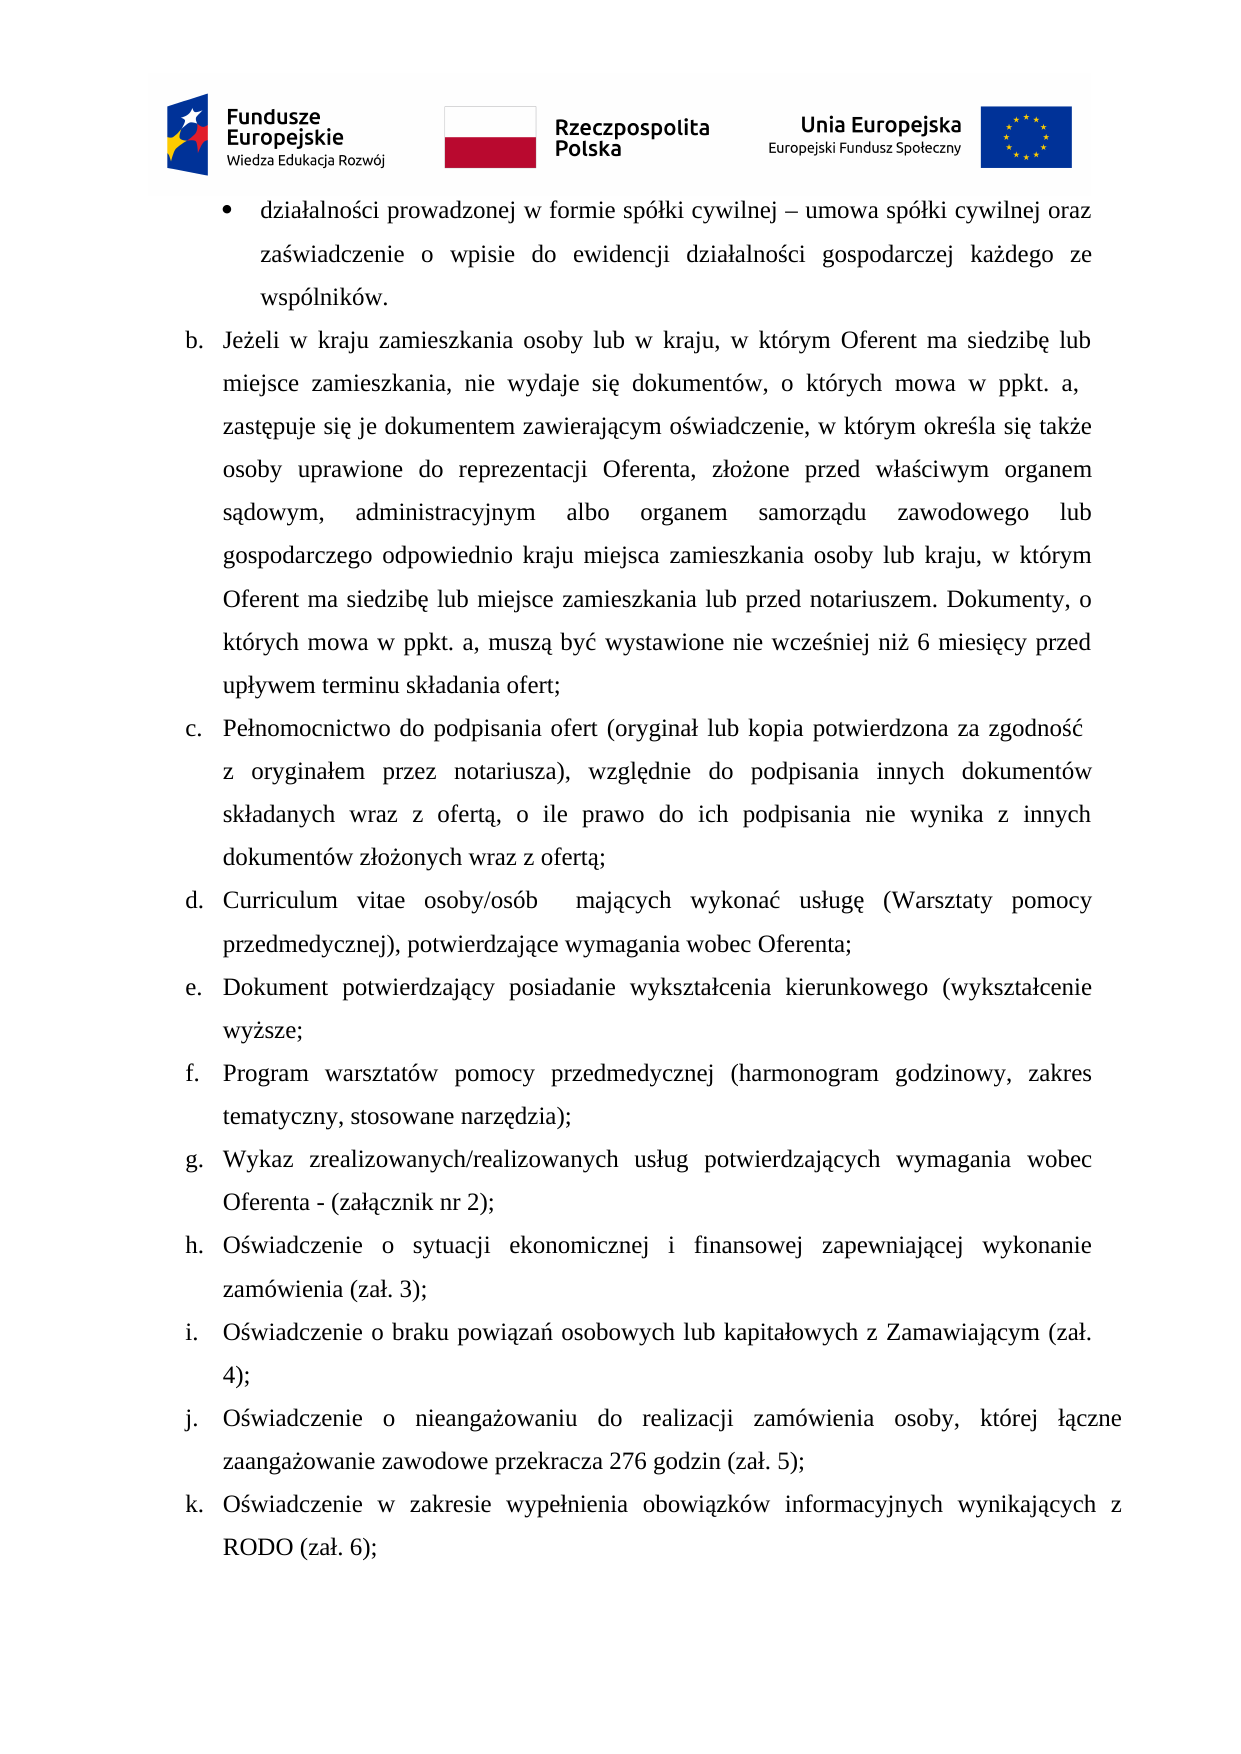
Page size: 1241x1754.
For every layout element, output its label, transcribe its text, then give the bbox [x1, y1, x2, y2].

list Oświadczenie o braku powiązań osobowych lub kapitałowych z Zamawiającym (zał. 4); [185, 1317, 1093, 1389]
list Program warsztatów pomocy przedmedycznej (harmonogram godzinowy, zakres tematyczny, stosowane narzędzia); [185, 1058, 1093, 1130]
list działalności prowadzonej w formie spółki cywilnej – umowa spółki cywilnej oraz zaświadczenie o wpisie do ewidencji działalności gospodarczej każdego ze wspólników. [223, 196, 1093, 311]
list Oświadczenie o sytuacji ekonomicznej i finansowej zapewniającej wykonanie zamówienia (zał. 3); [185, 1231, 1093, 1302]
list Pełnomocnictwo do podpisania ofert (oryginał lub kopia potwierdzona za zgodność z oryginałem przez notariusza), względnie do podpisania innych dokumentów składanych wraz z ofertą, o ile prawo do ich podpisania nie wynika z innych dokumentów złożonych wraz z ofertą; [185, 713, 1093, 871]
list Curriculum vitae osoby/osób mających wykonać usługę (Warsztaty pomocy przedmedycznej), potwierdzające wymagania wobec Oferenta; [185, 886, 1093, 957]
picture [147, 73, 1092, 196]
list Dokument potwierdzający posiadanie wykształcenia kierunkowego (wykształcenie wyższe; [185, 972, 1093, 1044]
list Wykaz zrealizowanych/realizowanych usług potwierdzających wymagania wobec Oferenta - (załącznik nr 2); [185, 1144, 1093, 1216]
list Oświadczenie w zakresie wypełnienia obowiązków informacyjnych wynikających z RODO (zał. 6); [185, 1489, 1122, 1561]
list Jeżeli w kraju zamieszkania osoby lub w kraju, w którym Oferent ma siedzibę lub miejsce zamieszkania, nie wydaje się dokumentów, o których mowa w ppkt. a, zastępuje się je dokumentem zawierającym oświadczenie, w którym określa się także osoby uprawione do reprezentacji Oferenta, złożone przed właściwym organem sądowym, administracyjnym albo organem samorządu zawodowego lub gospodarczego odpowiednio kraju miejsca zamieszkania osoby lub kraju, w którym Oferent ma siedzibę lub miejsce zamieszkania lub przed notariuszem. Dokumenty, o których mowa w ppkt. a, muszą być wystawione nie wcześniej niż 6 miesięcy przed upływem terminu składania ofert; [185, 325, 1093, 699]
list Oświadczenie o nieangażowaniu do realizacji zamówienia osoby, której łączne zaangażowanie zawodowe przekracza 276 godzin (zał. 5); [185, 1403, 1122, 1475]
